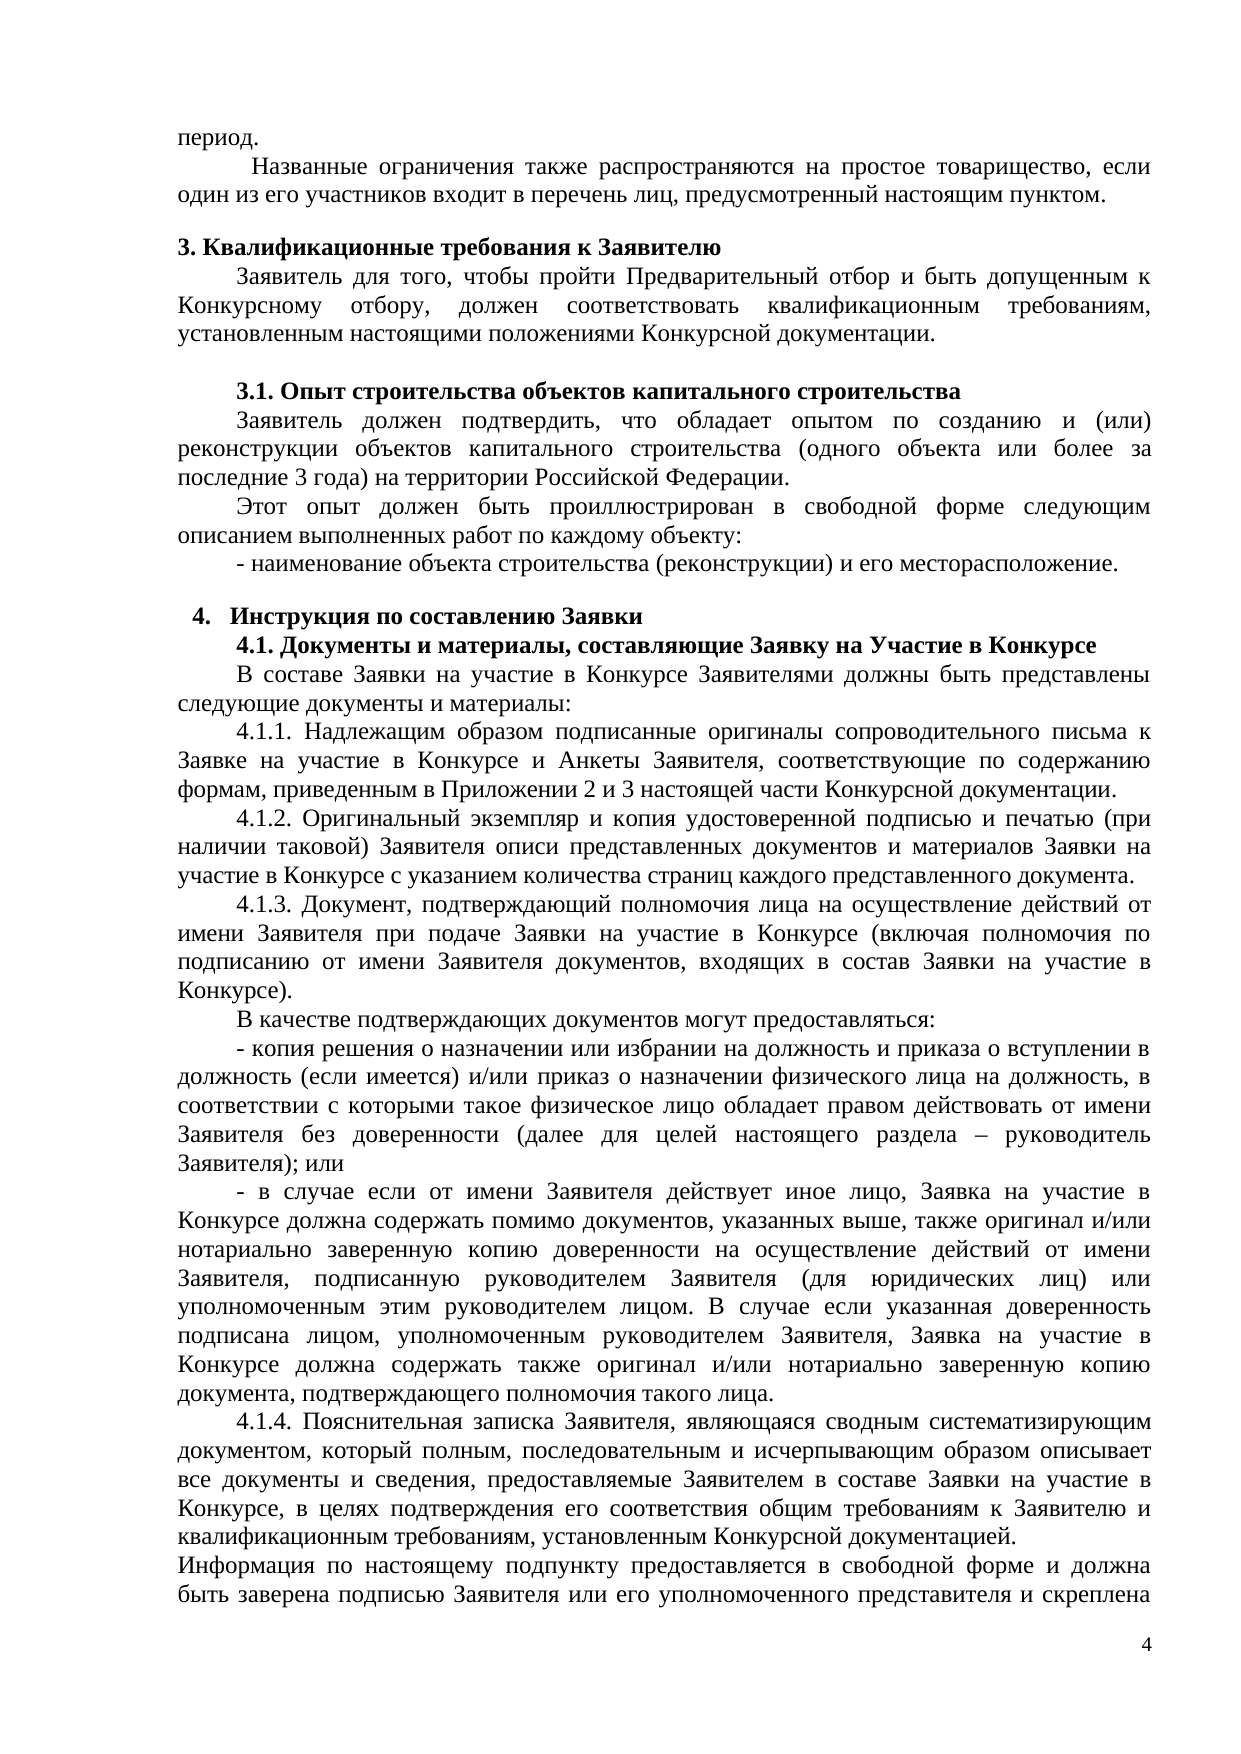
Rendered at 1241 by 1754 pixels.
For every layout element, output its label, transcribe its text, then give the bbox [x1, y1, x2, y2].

subtitle 3.1. Опыт строительства объектов капитального строительства [177, 376, 1152, 405]
text Заявитель для того, чтобы пройти Предварительный отбор и быть допущенным к Конкурсному отбору, должен соответствовать квалификационным требованиям, установленным настоящими положениями Конкурсной документации. [177, 261, 1152, 347]
subtitle 4.1.1. Надлежащим образом подписанные оригиналы сопроводительного письма к Заявке на участие в Конкурсе и Анкеты Заявителя, соответствующие по содержанию формам, приведенным в Приложении 2 и 3 настоящей части Конкурсной документации. [177, 716, 1152, 803]
subtitle 4.1. Документы и материалы, составляющие Заявку на Участие в Конкурсе [236, 630, 1152, 659]
subtitle - в случае если от имени Заявителя действует иное лицо, Заявка на участие в Конкурсе должна содержать помимо документов, указанных выше, также оригинал и/или нотариально заверенную копию доверенности на осуществление действий от имени Заявителя, подписанную руководителем Заявителя (для юридических лиц) или уполномоченным этим руководителем лицом. В случае если указанная доверенность подписана лицом, уполномоченным руководителем Заявителя, Заявка на участие в Конкурсе должна содержать также оригинал и/или нотариально заверенную копию документа, подтверждающего полномочия такого лица. [177, 1176, 1152, 1406]
subtitle - копия решения о назначении или избрании на должность и приказа о вступлении в должность (если имеется) и/или приказ о назначении физического лица на должность, в соответствии с которыми такое физическое лицо обладает правом действовать от имени Заявителя без доверенности (далее для целей настоящего раздела – руководитель Заявителя); или [177, 1033, 1152, 1176]
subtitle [177, 122, 1152, 151]
text Названные ограничения также распространяются на простое товарищество, если один из его участников входит в перечень лиц, предусмотренный настоящим пунктом. [177, 151, 1152, 208]
subtitle Заявитель должен подтвердить, что обладает опытом по созданию и (или) реконструкции объектов капитального строительства (одного объекта или более за последние 3 года) на территории Российской Федерации. [177, 405, 1152, 491]
subtitle 4.1.2. Оригинальный экземпляр и копия удостоверенной подписью и печатью (при наличии таковой) Заявителя описи представленных документов и материалов Заявки на участие в Конкурсе с указанием количества страниц каждого представленного документа. [177, 803, 1152, 889]
subtitle 4.1.3. Документ, подтверждающий полномочия лица на осуществление действий от имени Заявителя при подаче Заявки на участие в Конкурсе (включая полномочия по подписанию от имени Заявителя документов, входящих в состав Заявки на участие в Конкурсе). [177, 889, 1152, 1004]
subtitle 3. Квалификационные требования к Заявителю [177, 232, 1152, 261]
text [177, 1550, 1152, 1608]
text Этот опыт должен быть проиллюстрирован в свободной форме следующим описанием выполненных работ по каждому объекту: [177, 491, 1152, 548]
text В качестве подтверждающих документов могут предоставляться: [177, 1004, 1152, 1033]
subtitle Инструкция по составлению Заявки [192, 601, 1152, 630]
text В составе Заявки на участие в Конкурсе Заявителями должны быть представлены следующие документы и материалы: [177, 659, 1152, 716]
subtitle - наименование объекта строительства (реконструкции) и его месторасположение. [177, 548, 1152, 577]
subtitle 4.1.4. Пояснительная записка Заявителя, являющаяся сводным систематизирующим документом, который полным, последовательным и исчерпывающим образом описывает все документы и сведения, предоставляемые Заявителем в составе Заявки на участие в Конкурсе, в целях подтверждения его соответствия общим требованиям к Заявителю и квалификационным требованиям, установленным Конкурсной документацией. [177, 1406, 1152, 1550]
